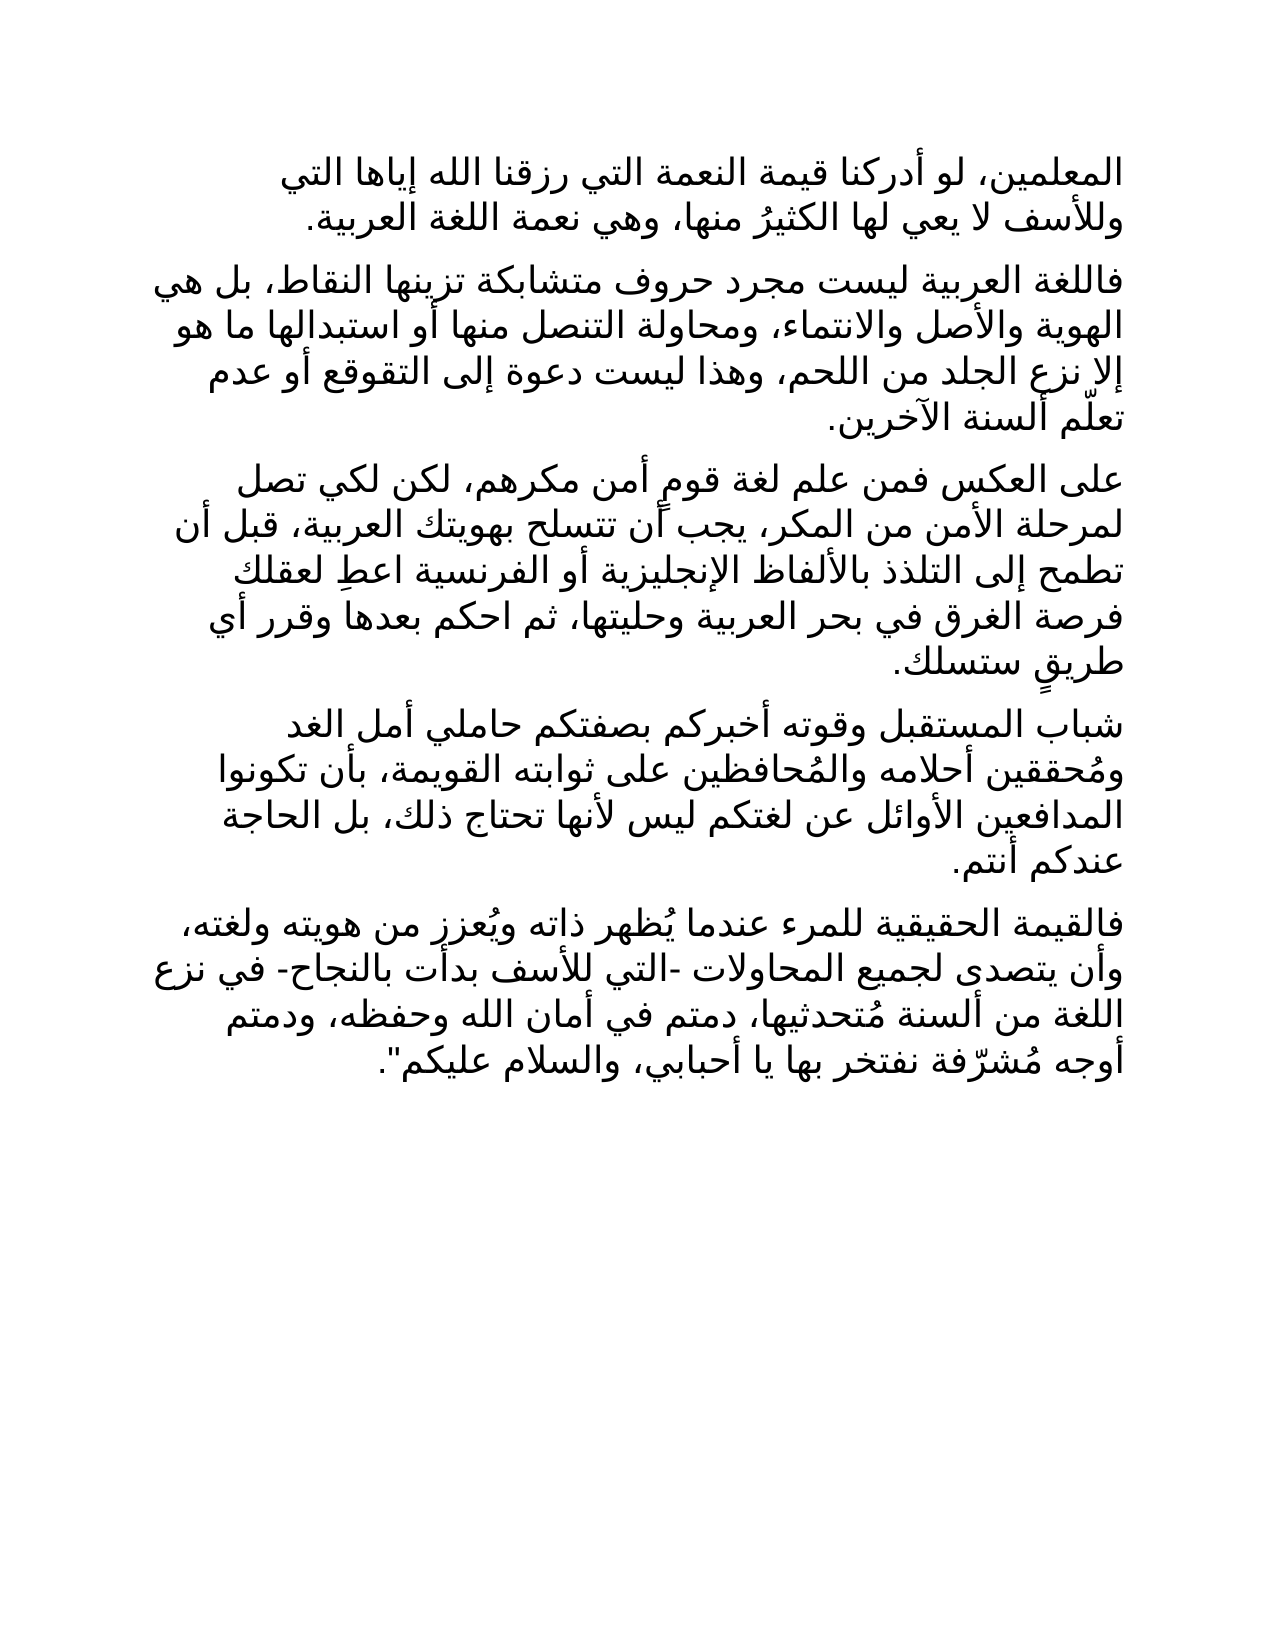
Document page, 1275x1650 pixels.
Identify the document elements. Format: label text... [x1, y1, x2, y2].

text شباب المستقبل وقوته أخبركم بصفتكم حاملي أمل الغد ومُحققين أحلامه والمُحافظين على ثوابته القويمة، بأن تكونوا المدافعين الأوائل عن لغتكم ليس لأنها تحتاج ذلك، بل الحاجة عندكم أنتم. [150, 702, 1125, 882]
text فاللغة العربية ليست مجرد حروف متشابكة تزينها النقاط، بل هي الهوية والأصل والانتماء، ومحاولة التنصل منها أو استبدالها ما هو إلا نزع الجلد من اللحم، وهذا ليست دعوة إلى التقوقع أو عدم تعلّم ألسنة الآخرين. [150, 258, 1125, 438]
text على العكس فمن علم لغة قومٍ أمن مكرهم، لكن لكي تصل لمرحلة الأمن من المكر، يجب أن تتسلح بهويتك العربية، قبل أن تطمح إلى التلذذ بالألفاظ الإنجليزية أو الفرنسية اعطِ لعقلك فرصة الغرق في بحر العربية وحليتها، ثم احكم بعدها وقرر أي طريقٍ ستسلك. [150, 457, 1125, 683]
text فالقيمة الحقيقية للمرء عندما يُظهر ذاته ويُعزز من هويته ولغته، وأن يتصدى لجميع المحاولات -التي للأسف بدأت بالنجاح- في نزع اللغة من ألسنة مُتحدثيها، دمتم في أمان الله وحفظه، ودمتم أوجه مُشرّفة نفتخر بها يا أحبابي، والسلام عليكم". [150, 901, 1125, 1081]
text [150, 150, 1125, 239]
